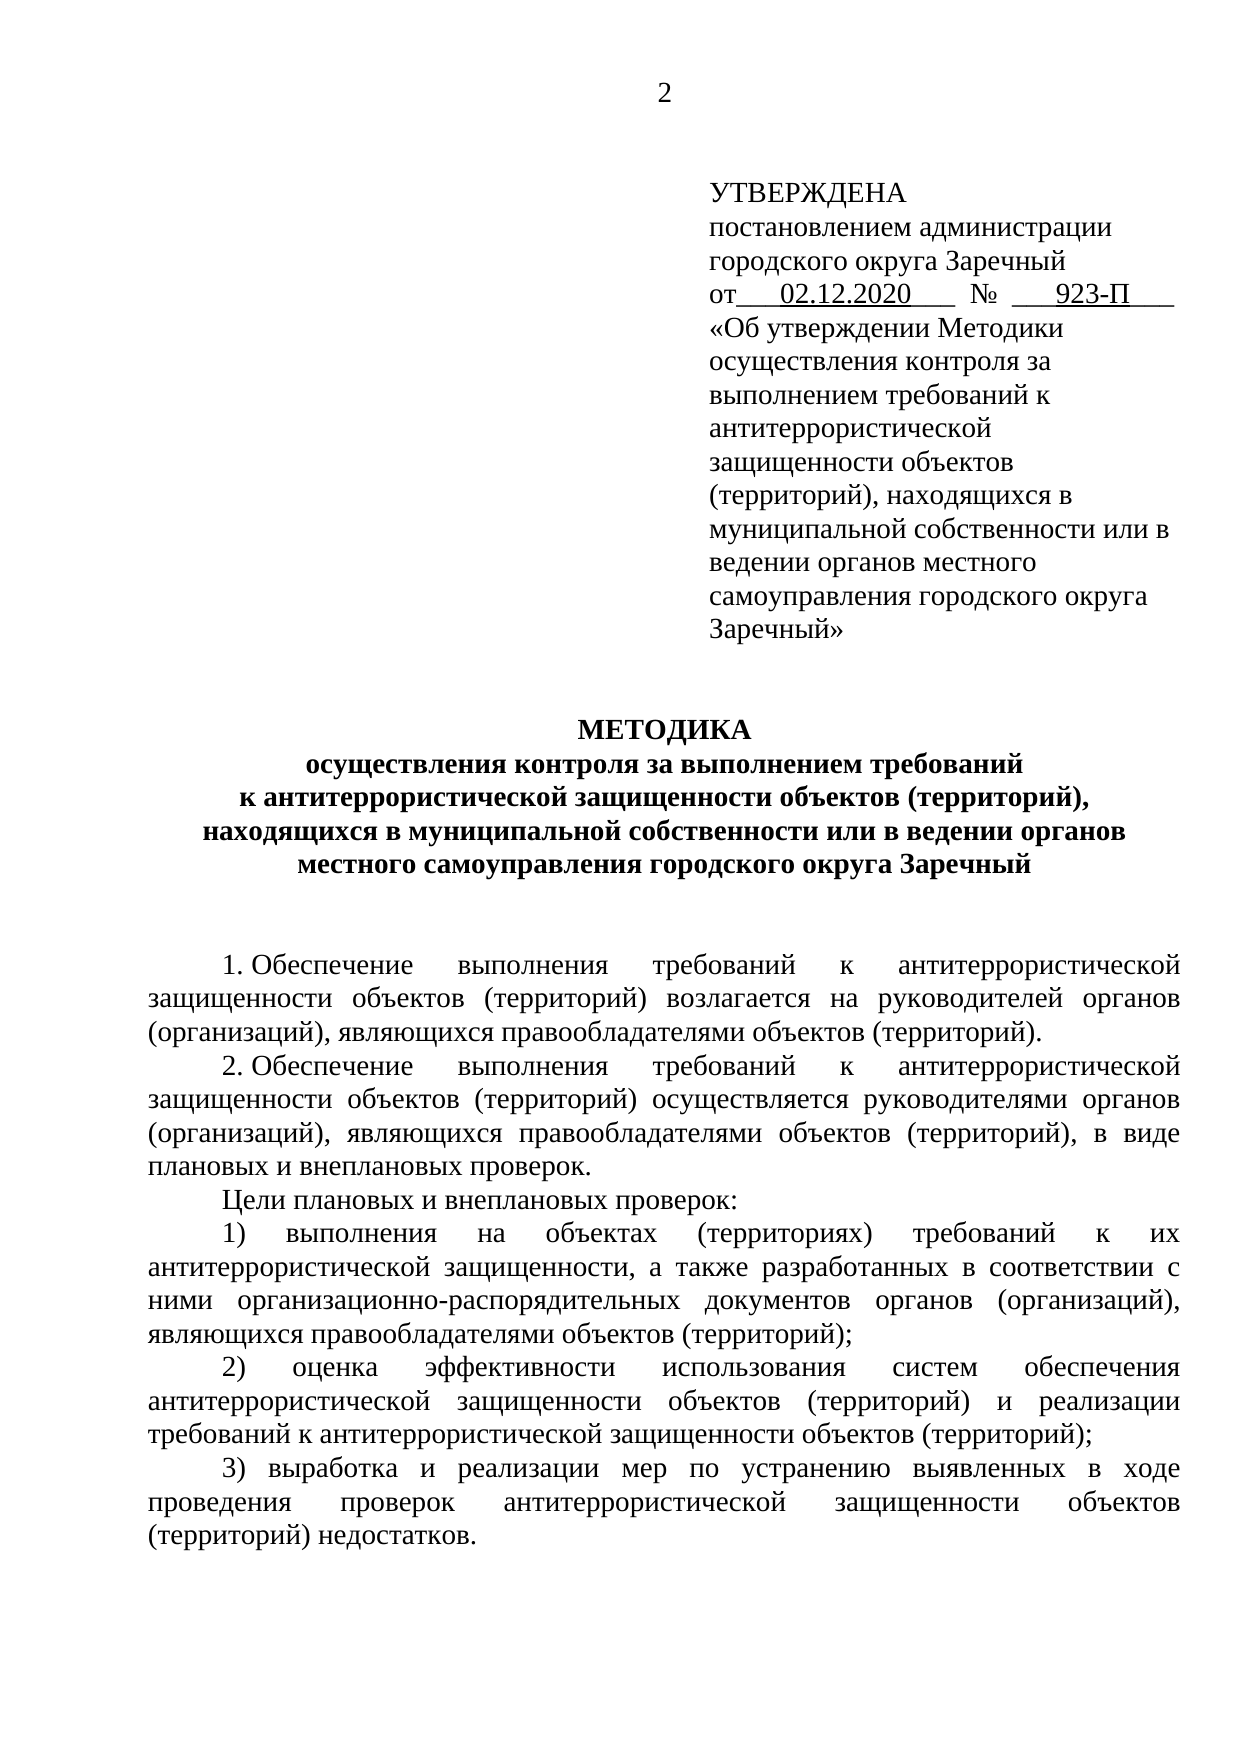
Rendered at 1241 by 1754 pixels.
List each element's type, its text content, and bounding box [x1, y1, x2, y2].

text городского округа Заречный [148, 243, 1181, 276]
text «Об утверждении Методики [709, 310, 1181, 343]
text Заречный» [148, 612, 1181, 645]
list Обеспечение выполнения требований к антитеррористической защищенности объектов (территорий) возлагается на руководителей органов (организаций), являющихся правообладателями объектов (территорий). [148, 947, 1181, 1048]
text от___02.12.2020___ № ___923-П___ [709, 276, 1181, 310]
text МЕТОДИКА [148, 712, 1181, 746]
text муниципальной собственности или в [148, 511, 1181, 544]
text антитеррористической [148, 410, 1181, 444]
text постановлением администрации [148, 209, 1181, 243]
text выполнением требований к [148, 377, 1181, 410]
text осуществления контроля за выполнением требований к антитеррористической защищенности объектов (территорий), находящихся в муниципальной собственности или в ведении органов местного самоуправления городского округа Заречный [148, 746, 1181, 880]
text (территорий), находящихся в [148, 477, 1181, 511]
text защищенности объектов [148, 444, 1181, 477]
text УТВЕРЖДЕНА [148, 176, 1181, 209]
text ведении органов местного [148, 544, 1181, 578]
list 2) оценка эффективности использования систем обеспечения антитеррористической защищенности объектов (территорий) и реализации требований к антитеррористической защищенности объектов (территорий); [148, 1349, 1181, 1450]
text 3) выработка и реализации мер по устранению выявленных в ходе проведения проверок антитеррористической защищенности объектов (территорий) недостатков. [148, 1450, 1181, 1551]
list Обеспечение выполнения требований к антитеррористической защищенности объектов (территорий) осуществляется руководителями органов (организаций), являющихся правообладателями объектов (территорий), в виде плановых и внеплановых проверок. [148, 1048, 1181, 1182]
text самоуправления городского округа [148, 578, 1181, 612]
text Цели плановых и внеплановых проверок: [148, 1182, 1181, 1215]
text осуществления контроля за [148, 343, 1181, 377]
text 1) выполнения на объектах (территориях) требований к их антитеррористической защищенности, а также разработанных в соответствии с ними организационно-распорядительных документов органов (организаций), являющихся правообладателями объектов (территорий); [148, 1215, 1181, 1349]
